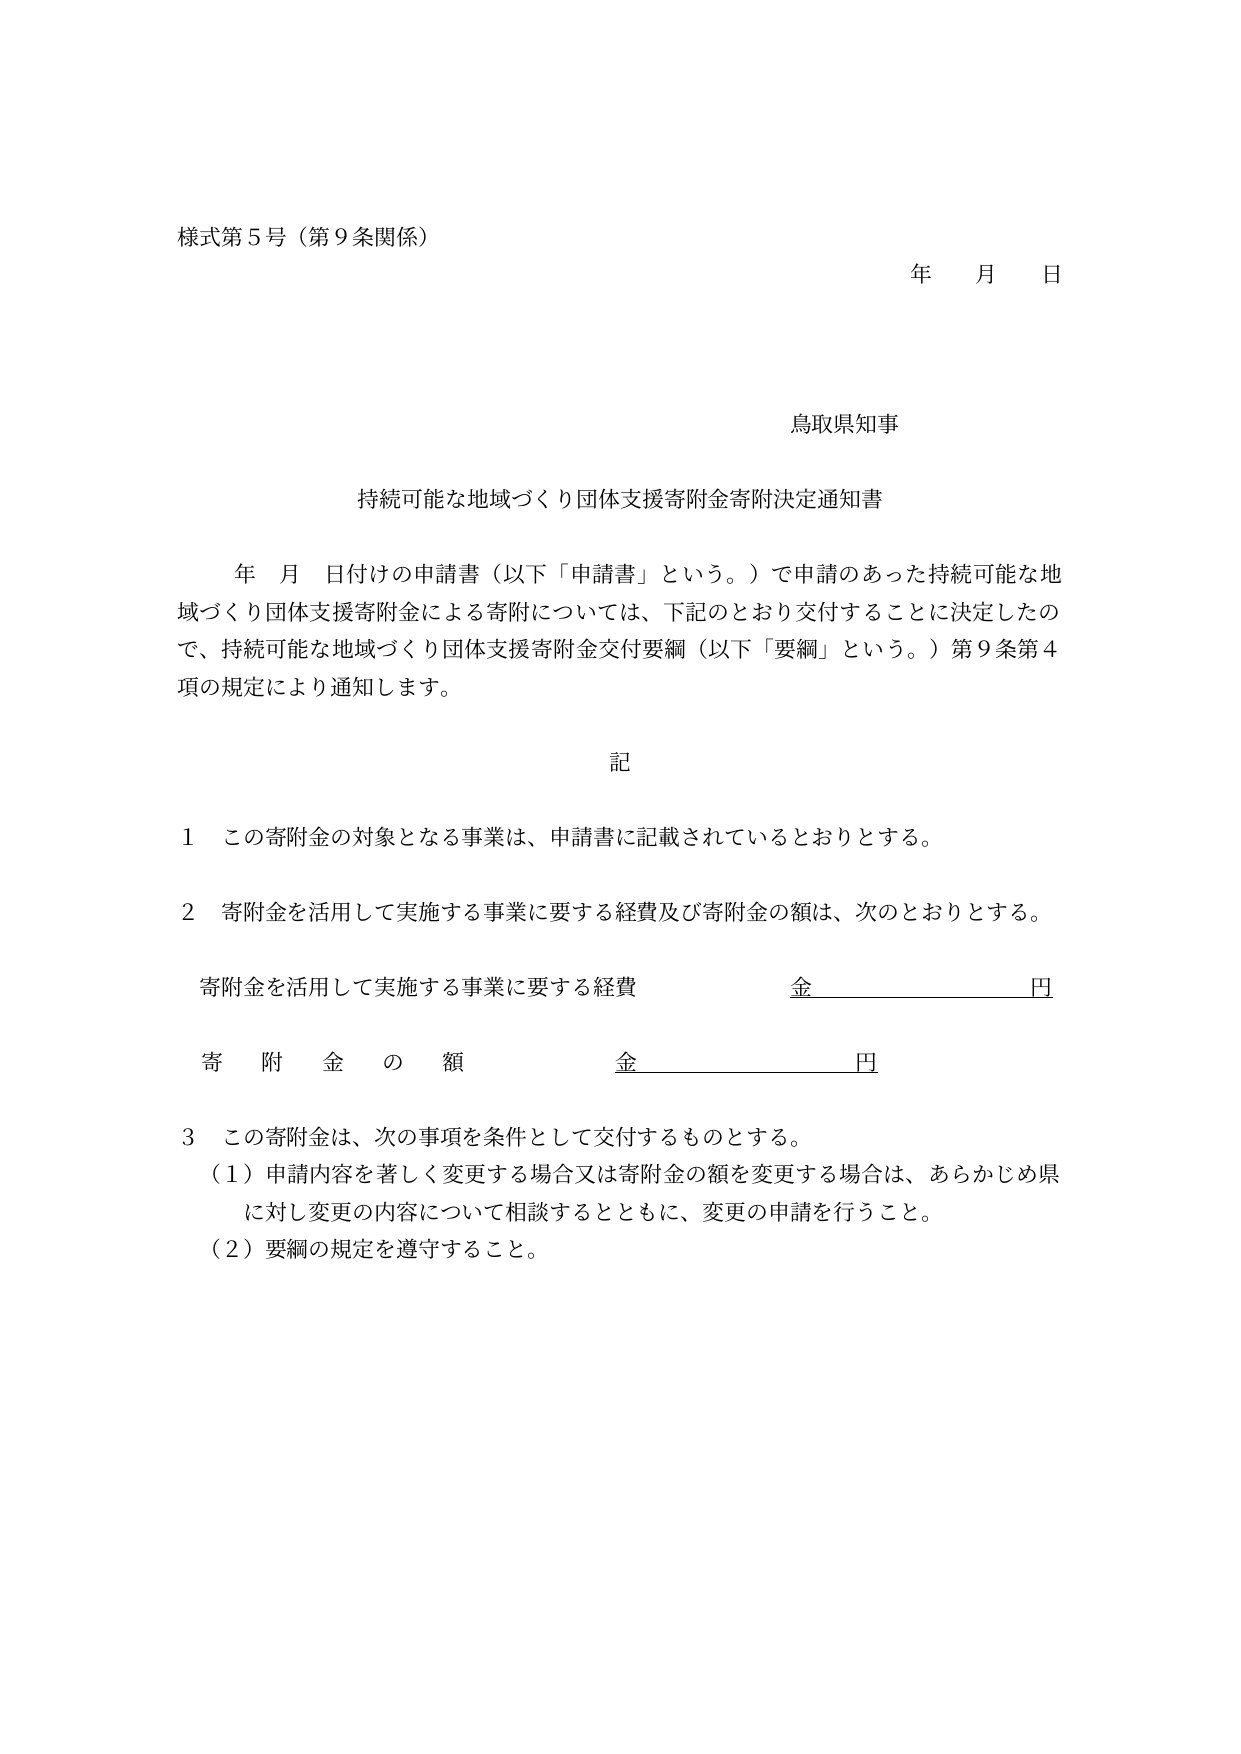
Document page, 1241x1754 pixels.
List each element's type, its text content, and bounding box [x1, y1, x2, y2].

text 様式第５号（第９条関係） [177, 217, 1063, 254]
text （２）要綱の規定を遵守すること。 [177, 1229, 1063, 1267]
text 寄附金を活用して実施する事業に要する経費 金 円 [177, 967, 1063, 1004]
text 年 月 日 [177, 254, 1063, 292]
text 鳥取県知事 [177, 404, 1063, 442]
text 記 [177, 742, 1063, 779]
text ２ 寄附金を活用して実施する事業に要する経費及び寄附金の額は、次のとおりとする。 [177, 892, 1063, 929]
text １ この寄附金の対象となる事業は、申請書に記載されているとおりとする。 [177, 817, 1063, 854]
text 持続可能な地域づくり団体支援寄附金寄附決定通知書 [177, 479, 1063, 517]
text ３ この寄附金は、次の事項を条件として交付するものとする。 [177, 1117, 1063, 1154]
text （１）申請内容を著しく変更する場合又は寄附金の額を変更する場合は、あらかじめ県に対し変更の内容について相談するとともに、変更の申請を行うこと。 [199, 1154, 1063, 1229]
text 年 月 日付けの申請書（以下「申請書」という。）で申請のあった持続可能な地域づくり団体支援寄附金による寄附については、下記のとおり交付することに決定したので、持続可能な地域づくり団体支援寄附金交付要綱（以下「要綱」という。）第９条第４項の規定により通知します。 [177, 554, 1063, 704]
text 寄附金の額 金 円 [177, 1042, 1063, 1079]
